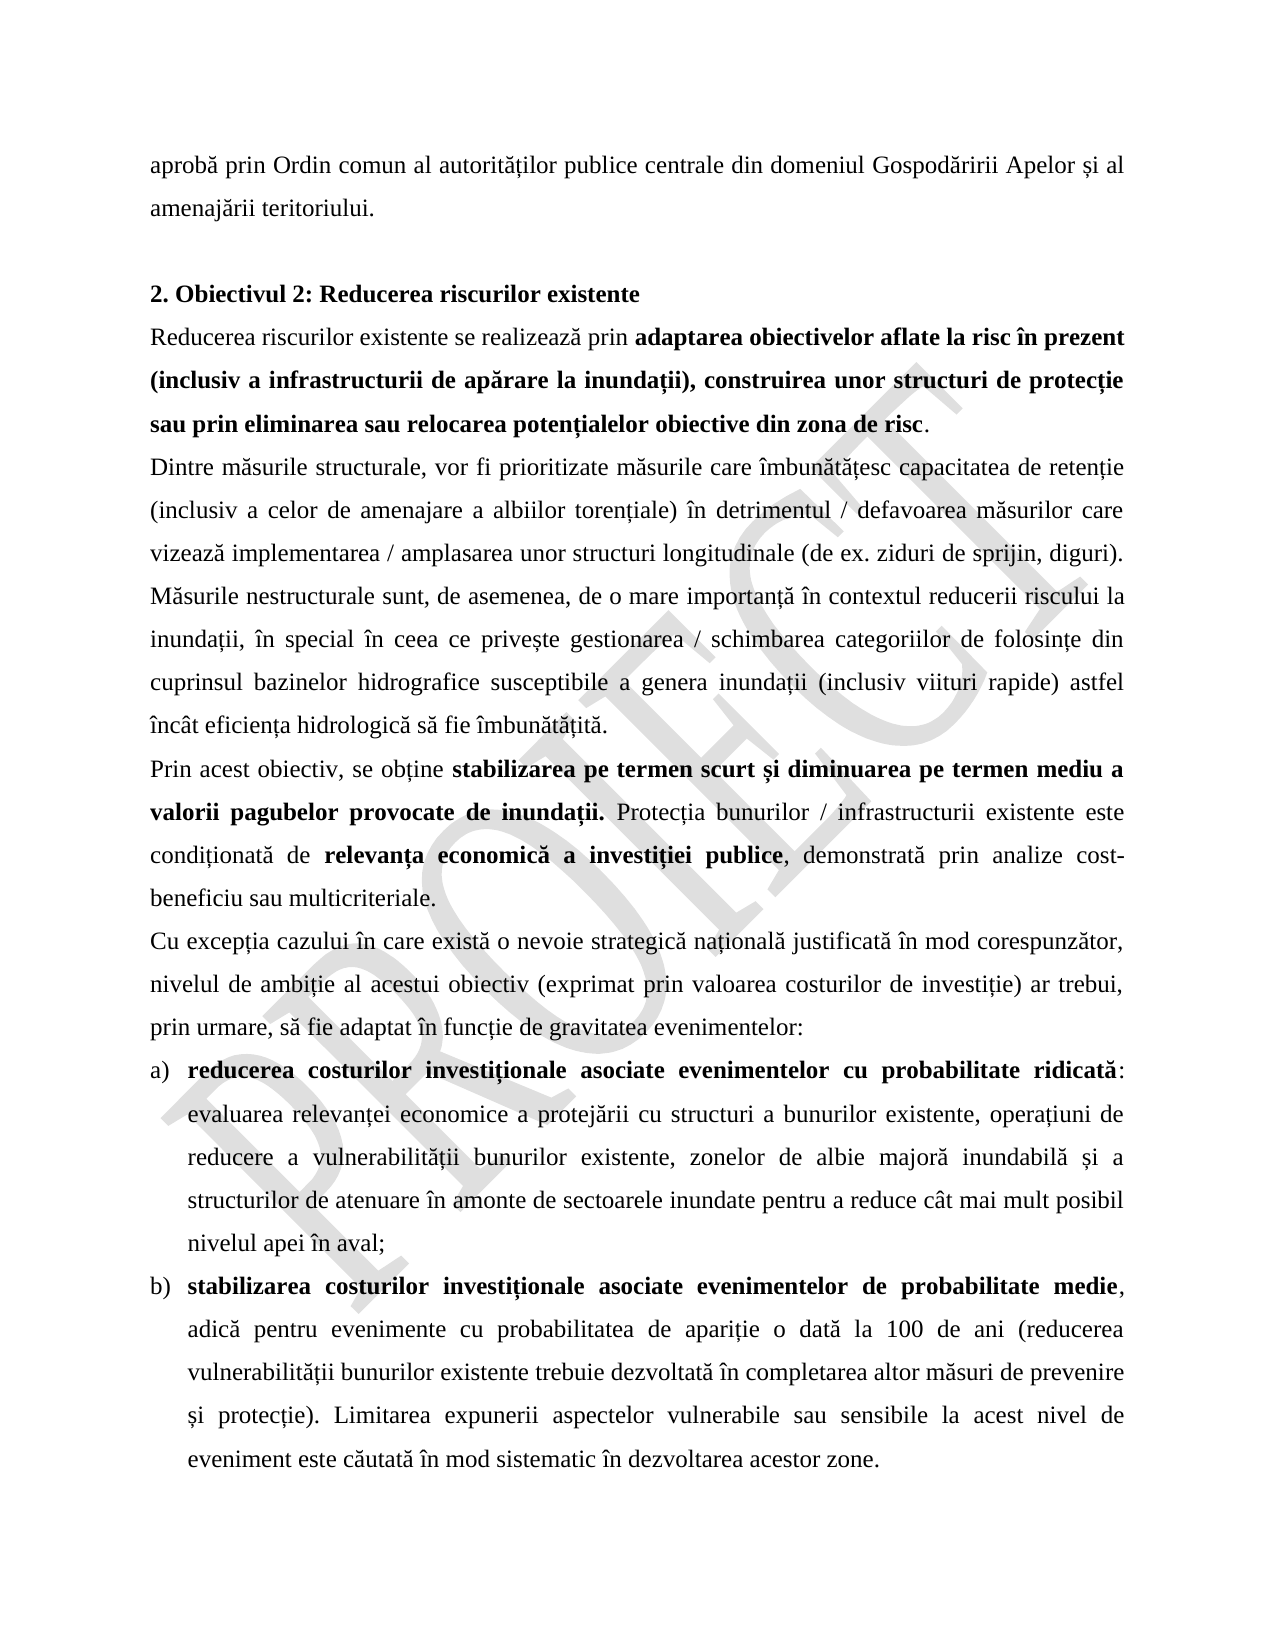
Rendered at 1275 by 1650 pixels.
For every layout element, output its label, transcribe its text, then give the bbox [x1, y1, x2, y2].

text 2. Obiectivul 2: Reducerea riscurilor existente [150, 279, 1125, 308]
list reducerea costurilor investiționale asociate evenimentelor cu probabilitate ridicată: evaluarea relevanței economice a protejării cu structuri a bunurilor existente, operațiuni de reducere a vulnerabilității bunurilor existente, zonelor de albie majoră inundabilă și a structurilor de atenuare în amonte de sectoarele inundate pentru a reduce cât mai mult posibil nivelul apei în aval; [150, 1056, 1125, 1257]
text Prin acest obiectiv, se obține stabilizarea pe termen scurt și diminuarea pe termen mediu a valorii pagubelor provocate de inundații. Protecția bunurilor / infrastructurii existente este condiționată de relevanța economică a investiției publice, demonstrată prin analize cost-beneficiu sau multicriteriale. [150, 754, 1125, 912]
text Dintre măsurile structurale, vor fi prioritizate măsurile care îmbunătățesc capacitatea de retenție (inclusiv a celor de amenajare a albiilor torențiale) în detrimentul / defavoarea măsurilor care vizează implementarea / amplasarea unor structuri longitudinale (de ex. ziduri de sprijin, diguri). Măsurile nestructurale sunt, de asemenea, de o mare importanță în contextul reducerii riscului la inundații, în special în ceea ce privește gestionarea / schimbarea categoriilor de folosințe din cuprinsul bazinelor hidrografice susceptibile a genera inundații (inclusiv viituri rapide) astfel încât eficiența hidrologică să fie îmbunătățită. [150, 452, 1125, 739]
list stabilizarea costurilor investiționale asociate evenimentelor de probabilitate medie, adică pentru evenimente cu probabilitatea de apariție o dată la 100 de ani (reducerea vulnerabilității bunurilor existente trebuie dezvoltată în completarea altor măsuri de prevenire și protecție). Limitarea expunerii aspectelor vulnerabile sau sensibile la acest nivel de eveniment este căutată în mod sistematic în dezvoltarea acestor zone. [150, 1271, 1125, 1472]
text Reducerea riscurilor existente se realizează prin adaptarea obiectivelor aflate la risc în prezent (inclusiv a infrastructurii de apărare la inundații), construirea unor structuri de protecție sau prin eliminarea sau relocarea potențialelor obiective din zona de risc. [150, 322, 1125, 437]
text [150, 150, 1125, 222]
text Cu excepția cazului în care există o nevoie strategică națională justificată în mod corespunzător, nivelul de ambiție al acestui obiectiv (exprimat prin valoarea costurilor de investiție) ar trebui, prin urmare, să fie adaptat în funcție de gravitatea evenimentelor: [150, 926, 1125, 1041]
